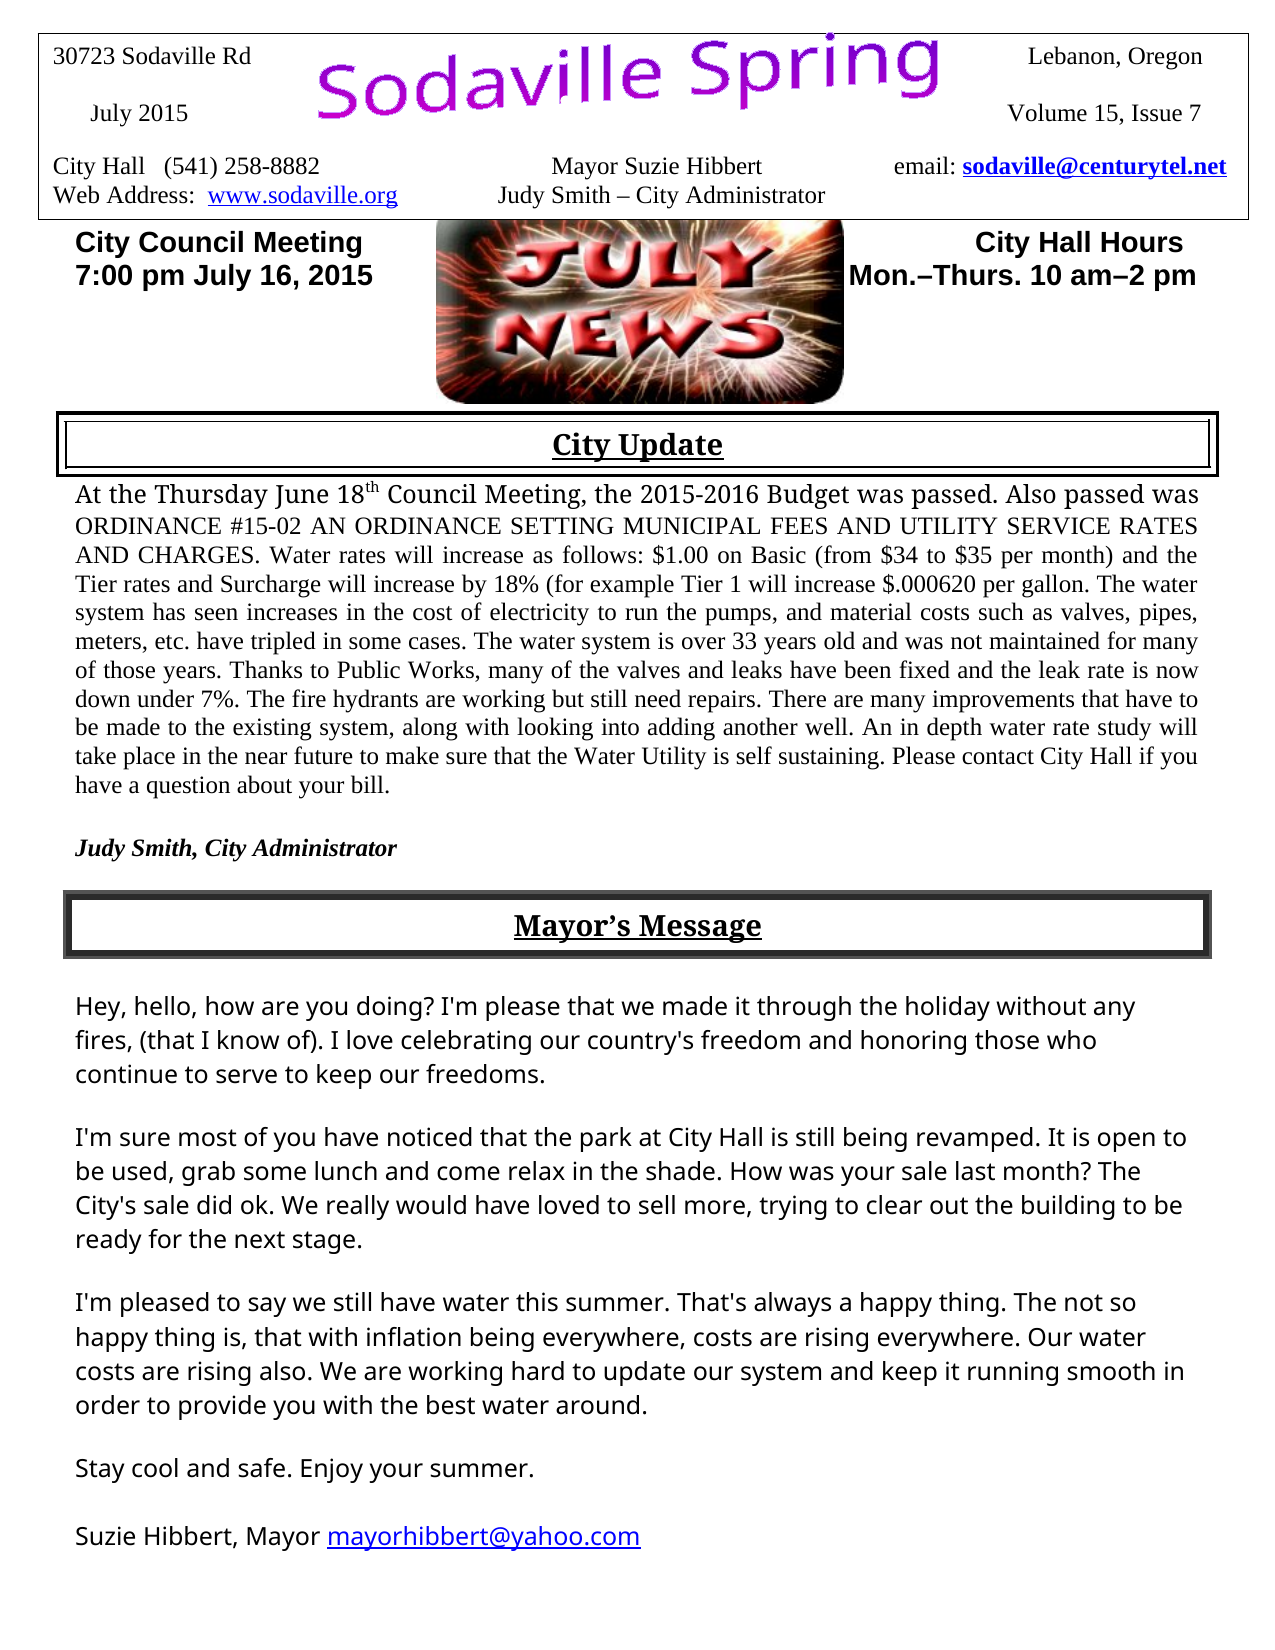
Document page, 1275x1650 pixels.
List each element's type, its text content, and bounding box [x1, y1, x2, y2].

text Stay cool and safe. Enjoy your summer. [75, 1451, 1200, 1484]
text I'm sure most of you have noticed that the park at City Hall is still being revamped. It is open to be used, grab some lunch and come relax in the shade. How was your sale last month? The City's sale did ok. We really would have loved to sell more, trying to clear out the building to be ready for the next stage. [75, 1120, 1200, 1256]
text I'm pleased to say we still have water this summer. That's always a happy thing. The not so happy thing is, that with inflation being everywhere, costs are rising everywhere. Our water costs are rising also. We are working hard to update our system and keep it running smooth in order to provide you with the best water around. [75, 1285, 1200, 1421]
text Suzie Hibbert, Mayor mayorhibbert@yahoo.com [75, 1519, 1200, 1553]
picture [436, 292, 844, 404]
text City Council Meeting City Hall Hours [75, 225, 1200, 258]
text At the Thursday June 18th Council Meeting, the 2015-2016 Budget was passed. Also passed was ORDINANCE #15-02 AN ORDINANCE SETTING MUNICIPAL FEES AND UTILITY SERVICE RATES AND CHARGES. Water rates will increase as follows: $1.00 on Basic (from $34 to $35 per month) and the Tier rates and Surcharge will increase by 18% (for example Tier 1 will increase $.000620 per gallon. The water system has seen increases in the cost of electricity to run the pumps, and material costs such as valves, pipes, meters, etc. have tripled in some cases. The water system is over 33 years old and was not maintained for many of those years. Thanks to Public Works, many of the valves and leaks have been fixed and the leak rate is now down under 7%. The fire hydrants are working but still need repairs. There are many improvements that have to be made to the existing system, along with looking into adding another well. An in depth water rate study will take place in the near future to make sure that the Water Utility is self sustaining. Please contact City Hall if you have a question about your bill. [75, 477, 1200, 799]
text 7:00 pm July 16, 2015 Mon.–Thurs. 10 am–2 pm [75, 258, 1200, 292]
text Mayor’s Message [75, 903, 1200, 947]
picture [436, 220, 844, 225]
text Judy Smith, City Administrator [75, 833, 1200, 862]
text Hey, hello, how are you doing? I'm please that we made it through the holiday without any fires, (that I know of). I love celebrating our country's freedom and honoring those who continue to serve to keep our freedoms. [75, 988, 1200, 1091]
text City Update [59, 415, 1216, 474]
